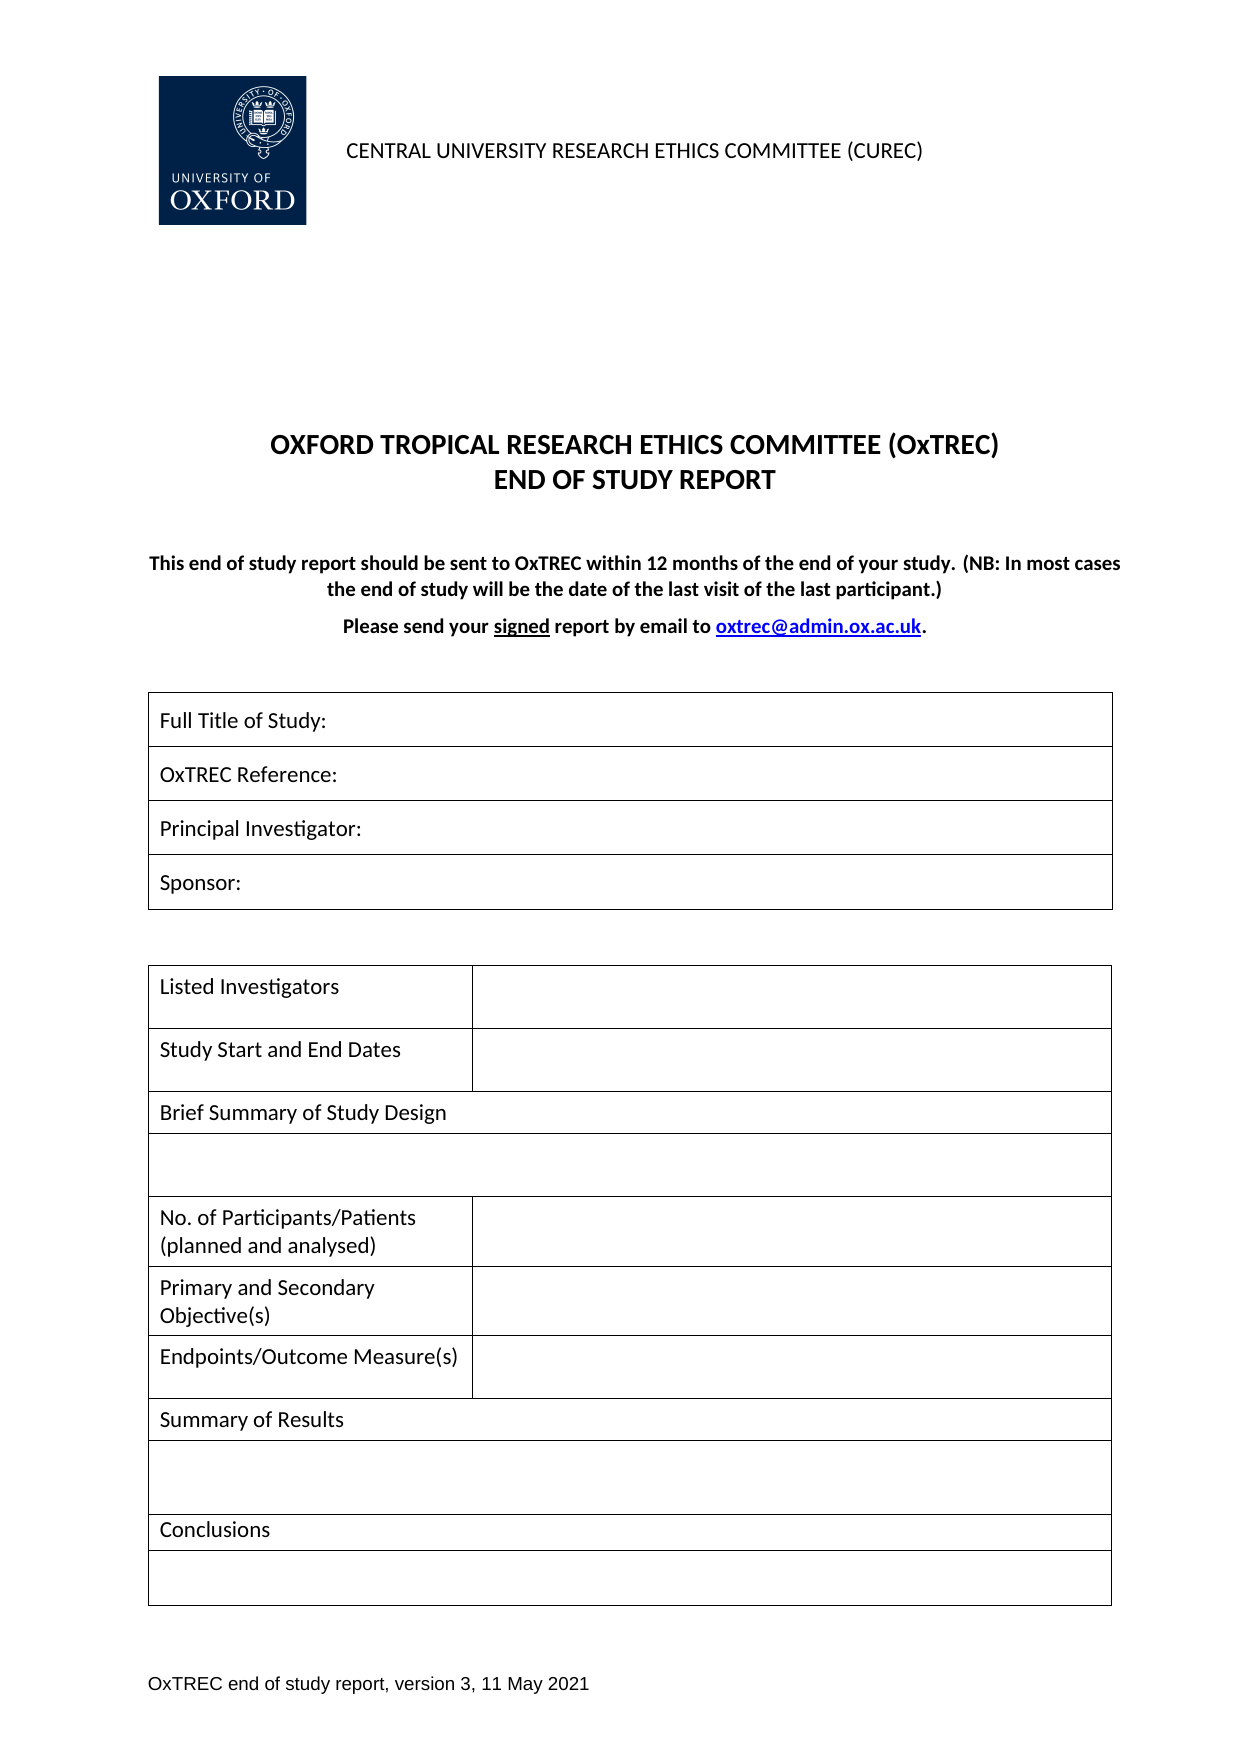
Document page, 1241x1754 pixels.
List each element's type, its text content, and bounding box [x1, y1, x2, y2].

table_cell Summary of Results [149, 1399, 1111, 1440]
table_cell Study Start and End Dates [149, 1029, 472, 1091]
text OXFORD TROPICAL RESEARCH ETHICS COMMITTEE (OxTREC) [148, 426, 1122, 461]
table_cell Sponsor: [149, 855, 1112, 908]
table_header Full Title of Study: [149, 693, 1112, 746]
table_cell Primary and Secondary Objective(s) [149, 1267, 472, 1335]
table_cell No. of Participants/Patients (planned and analysed) [149, 1197, 472, 1266]
text END OF STUDY REPORT [148, 461, 1122, 497]
table_header Listed Investigators [149, 966, 472, 1028]
table_cell [473, 1267, 1111, 1335]
text This end of study report should be sent to OxTREC within 12 months of the end of your study. (NB: In most cases the end of study will be the date of the last visit of the last participant.) [148, 550, 1122, 601]
table_cell [473, 1197, 1111, 1266]
table_header [473, 966, 1111, 1028]
table_cell Endpoints/Outcome Measure(s) [149, 1336, 472, 1398]
table_cell [149, 1441, 1111, 1514]
table_cell Conclusions [149, 1515, 1111, 1550]
table_cell [473, 1029, 1111, 1091]
table_cell [473, 1336, 1111, 1398]
picture [158, 76, 307, 225]
table_cell Principal Investigator: [149, 801, 1112, 854]
table_cell Brief Summary of Study Design [149, 1092, 1111, 1133]
text Please send your signed report by email to oxtrec@admin.ox.ac.uk. [148, 614, 1122, 639]
table_cell [149, 1551, 1111, 1605]
table_cell OxTREC Reference: [149, 747, 1112, 800]
table_cell [149, 1134, 1111, 1196]
